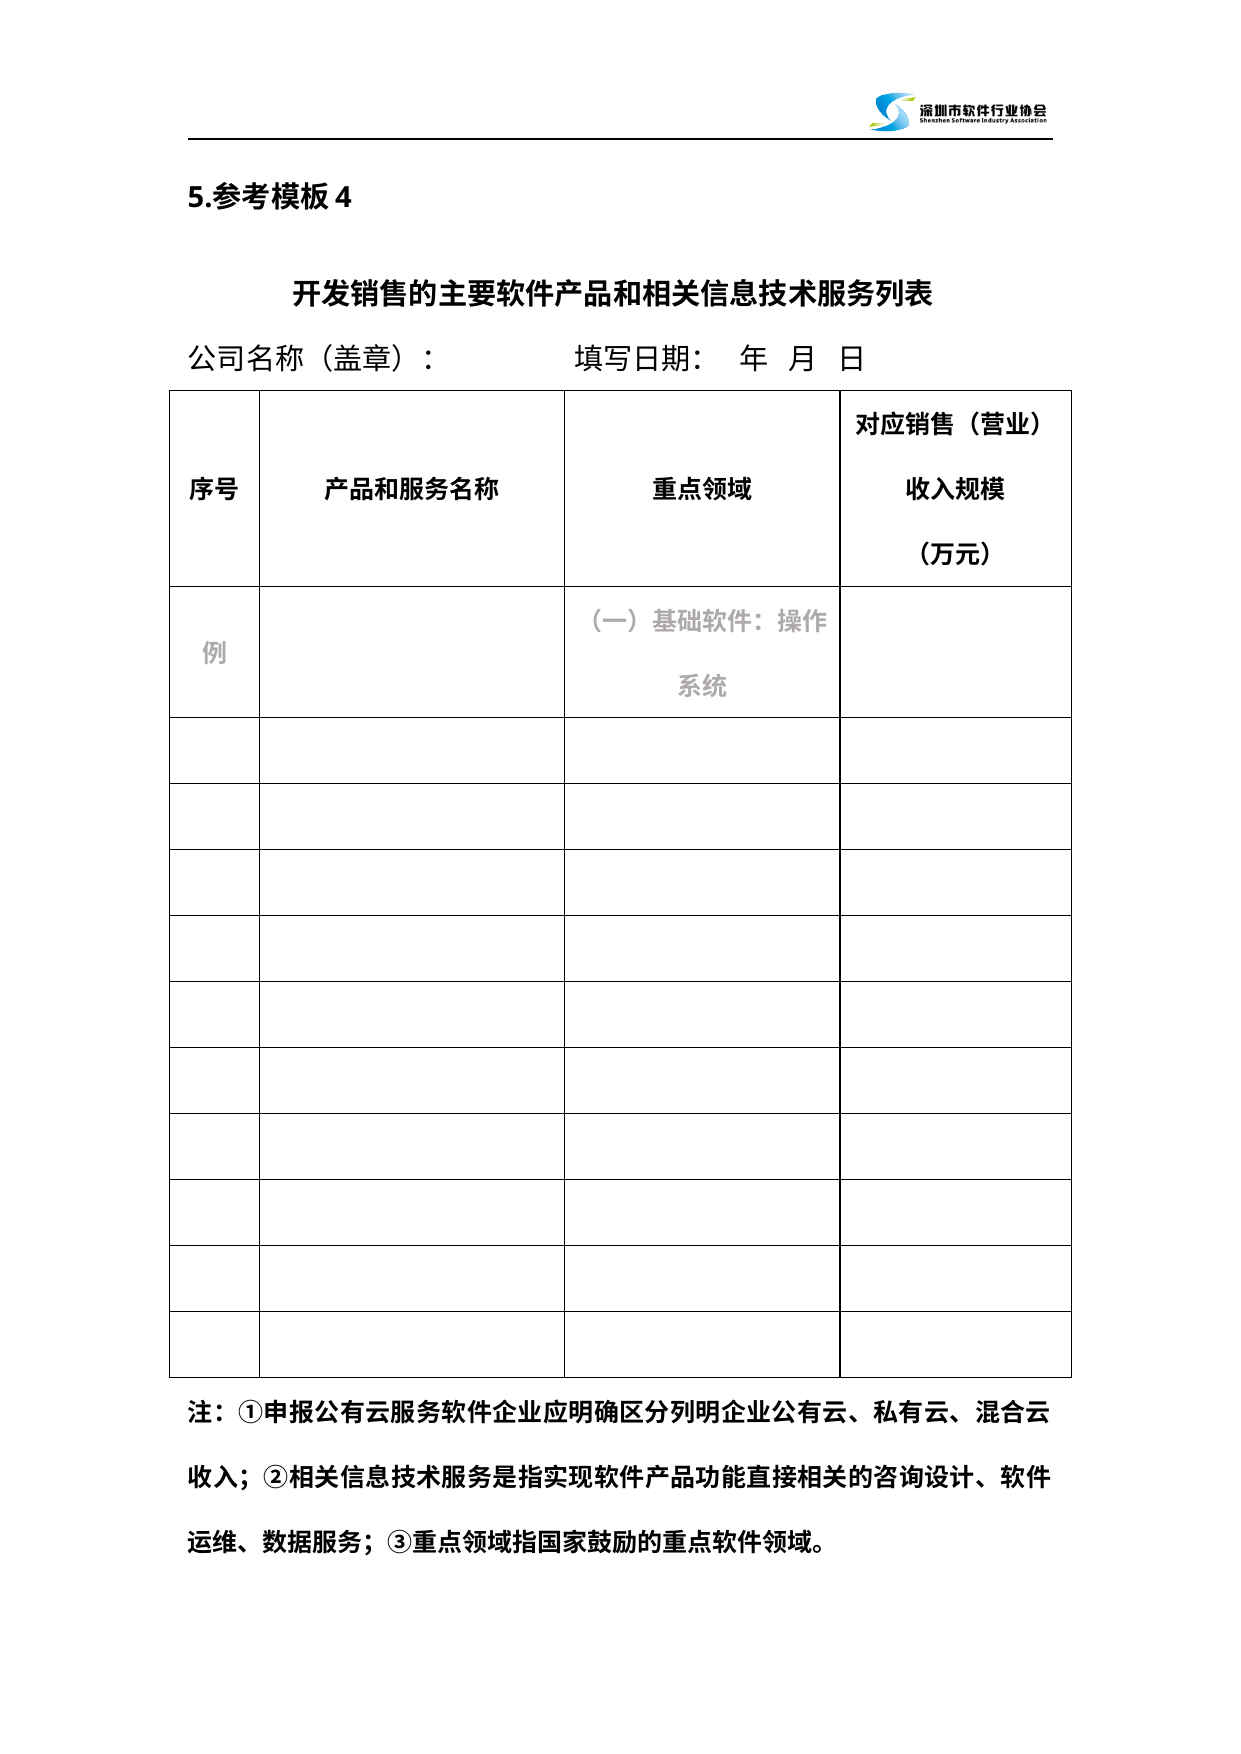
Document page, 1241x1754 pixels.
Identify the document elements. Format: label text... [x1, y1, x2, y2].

table_cell [841, 1114, 1071, 1179]
table_cell [841, 784, 1071, 849]
table_cell [170, 1312, 259, 1377]
table_cell [841, 916, 1071, 981]
table_cell 例 [170, 587, 259, 717]
table_cell [260, 850, 564, 915]
table_header 产品和服务名称 [260, 391, 564, 586]
table_cell [170, 1114, 259, 1179]
table_cell [170, 982, 259, 1047]
table_cell [841, 587, 1071, 717]
table_cell [170, 916, 259, 981]
table_cell [841, 982, 1071, 1047]
text 公司名称（盖章）： 填写日期： 年 月 日 [187, 324, 1038, 389]
table_cell [565, 718, 839, 783]
table_cell [841, 1312, 1071, 1377]
table_cell [565, 1180, 839, 1245]
table_header 对应销售（营业） 收入规模 （万元） [841, 391, 1071, 586]
table_cell [565, 784, 839, 849]
table_cell [565, 1312, 839, 1377]
table_cell [565, 916, 839, 981]
table_cell [841, 850, 1071, 915]
table_cell [260, 784, 564, 849]
table_cell [170, 1048, 259, 1113]
table_cell [260, 1246, 564, 1311]
table_cell [260, 1114, 564, 1179]
table_cell [841, 1180, 1071, 1245]
table_cell [565, 1246, 839, 1311]
text 开发销售的主要软件产品和相关信息技术服务列表 [187, 259, 1038, 324]
table_cell [260, 1312, 564, 1377]
table_cell [260, 916, 564, 981]
table_cell [565, 1048, 839, 1113]
table_cell [841, 1246, 1071, 1311]
text 5.参考模板4 [187, 162, 1038, 227]
table_cell [260, 982, 564, 1047]
table_header 序号 [170, 391, 259, 586]
table_cell [170, 850, 259, 915]
table_cell [260, 1180, 564, 1245]
table_cell [565, 850, 839, 915]
table_header 重点领域 [565, 391, 839, 586]
table_cell （一）基础软件：操作系统 [565, 587, 839, 717]
table_cell [170, 1180, 259, 1245]
table_cell [565, 982, 839, 1047]
text 注：①申报公有云服务软件企业应明确区分列明企业公有云、私有云、混合云收入；②相关信息技术服务是指实现软件产品功能直接相关的咨询设计、软件运维、数据服务；③重点领域指国家鼓励的重点软件领域。 [187, 1378, 1053, 1573]
table_cell [260, 718, 564, 783]
table_cell [170, 1246, 259, 1311]
table_cell [170, 718, 259, 783]
table_cell [170, 784, 259, 849]
table_cell [841, 1048, 1071, 1113]
table_cell [260, 1048, 564, 1113]
picture [863, 88, 1053, 136]
table_cell [260, 587, 564, 717]
table_cell [565, 1114, 839, 1179]
table_cell [841, 718, 1071, 783]
